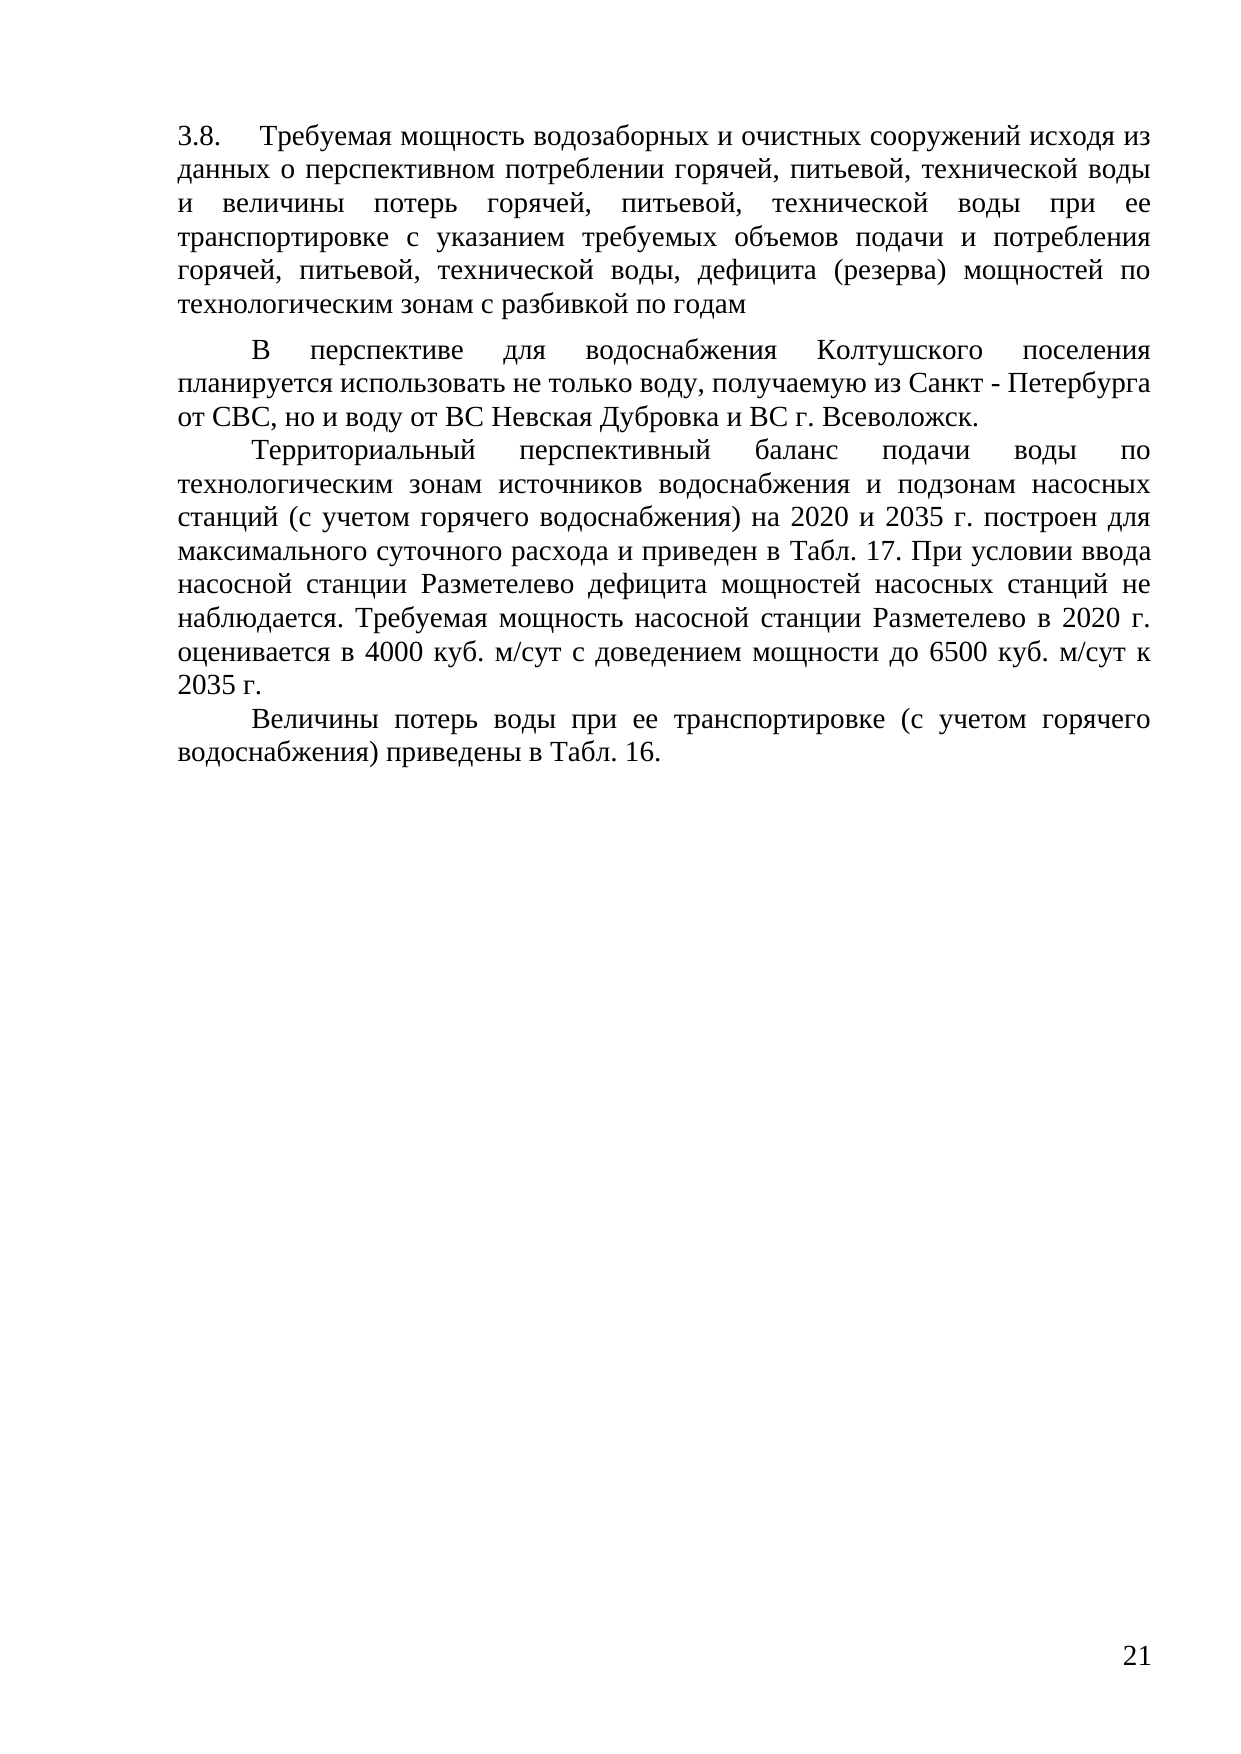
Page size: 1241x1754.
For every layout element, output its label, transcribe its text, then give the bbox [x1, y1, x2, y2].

list Требуемая мощность водозаборных и очистных сооружений исходя из данных о перспективном потреблении горячей, питьевой, технической воды и величины потерь горячей, питьевой, технической воды при ее транспортировке с указанием требуемых объемов подачи и потребления горячей, питьевой, технической воды, дефицита (резерва) мощностей по технологическим зонам с разбивкой по годам [177, 118, 1152, 319]
text Величины потерь воды при ее транспортировке (с учетом горячего водоснабжения) приведены в Табл. 16. [177, 701, 1152, 768]
text Территориальный перспективный баланс подачи воды по технологическим зонам источников водоснабжения и подзонам насосных станций (с учетом горячего водоснабжения) на 2020 и 2035 г. построен для максимального суточного расхода и приведен в Табл. 17. При условии ввода насосной станции Разметелево дефицита мощностей насосных станций не наблюдается. Требуемая мощность насосной станции Разметелево в 2020 г. оценивается в 4000 куб. м/сут с доведением мощности до 6500 куб. м/сут к 2035 г. [177, 432, 1152, 701]
text В перспективе для водоснабжения Колтушского поселения планируется использовать не только воду, получаемую из Санкт - Петербурга от СВС, но и воду от ВС Невская Дубровка и ВС г. Всеволожск. [177, 332, 1152, 432]
